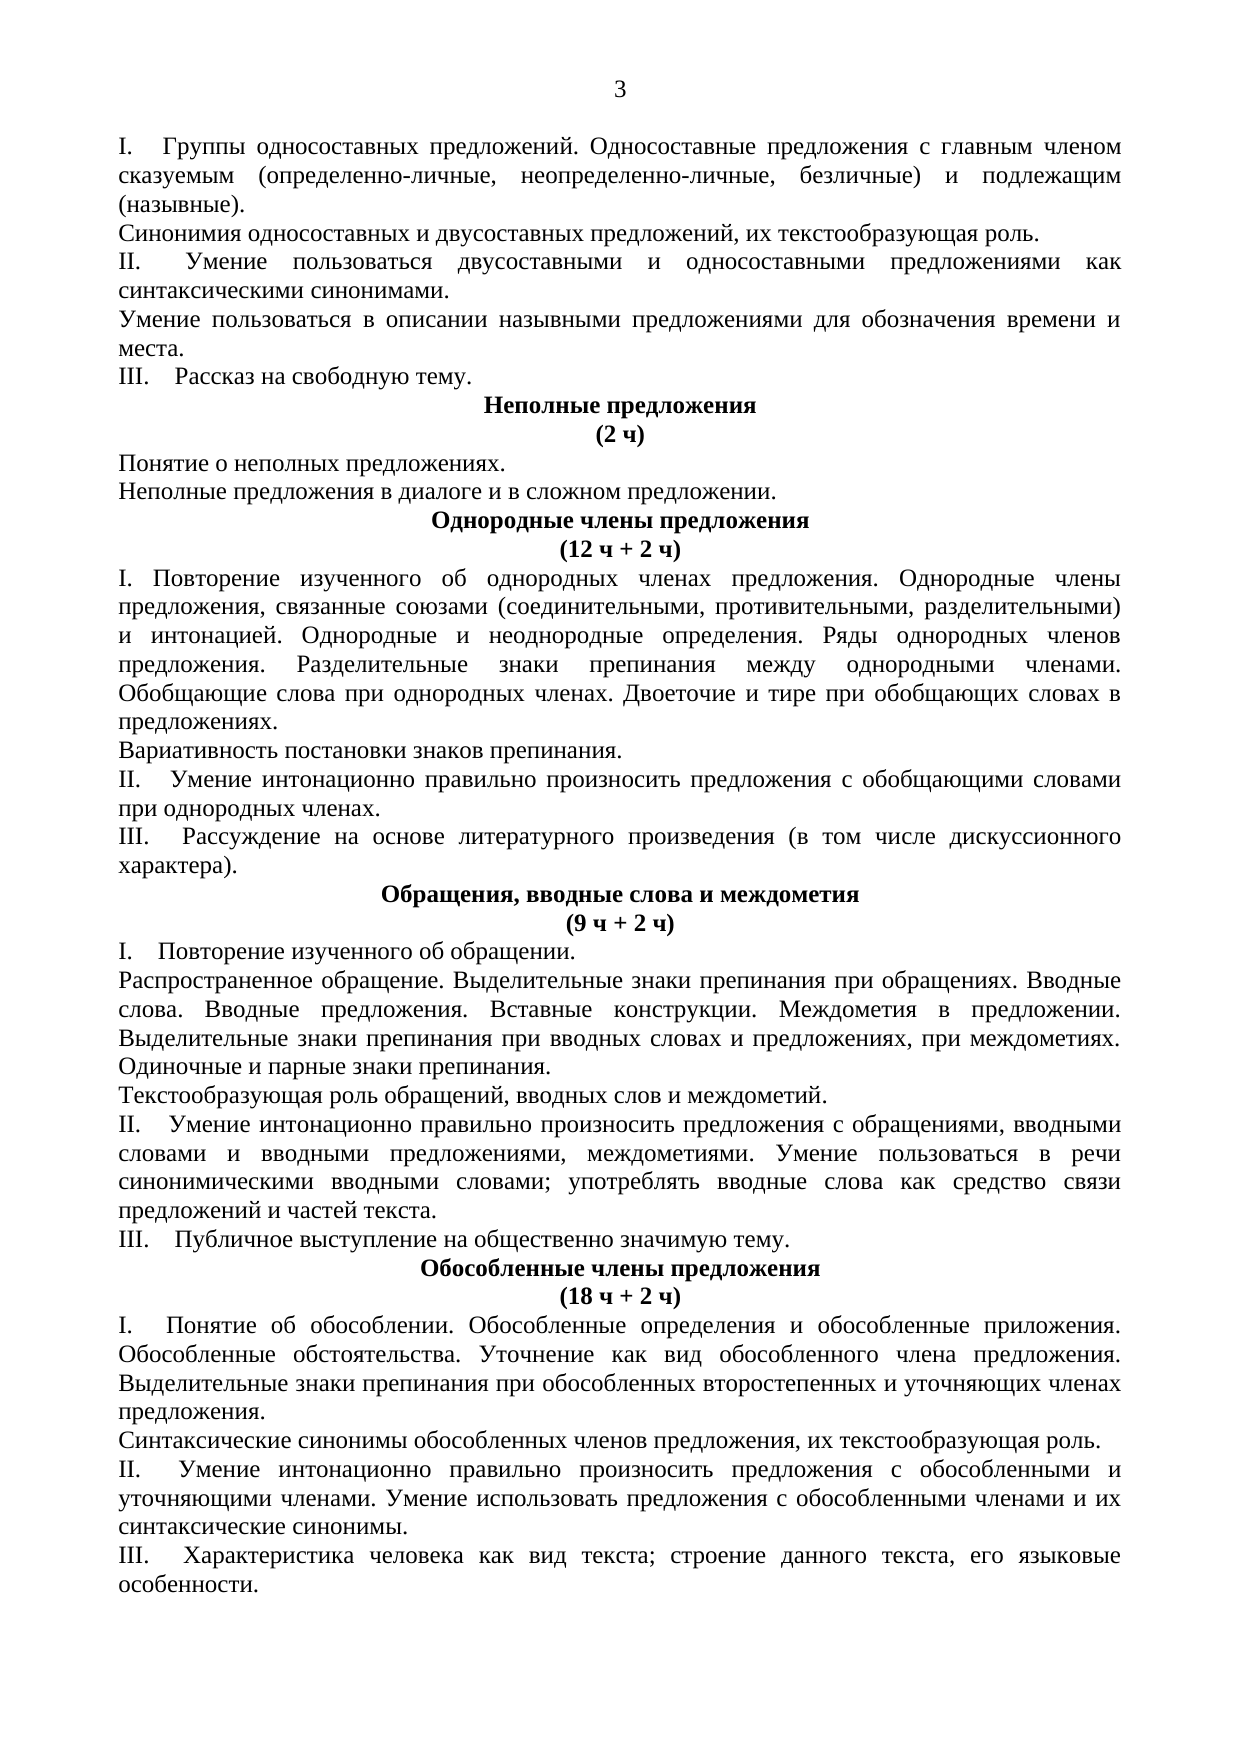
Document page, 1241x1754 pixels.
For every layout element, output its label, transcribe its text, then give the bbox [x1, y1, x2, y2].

text Неполные предложения в диалоге и в сложном предложении. [118, 476, 1122, 505]
text III. Характеристика человека как вид текста; строение данного текста, его языковые особенности. [118, 1540, 1122, 1598]
text Вариативность постановки знаков препинания. [118, 735, 1122, 764]
text (12 ч + 2 ч) [118, 534, 1122, 563]
text Синтаксические синонимы обособленных членов предложения, их текстообразующая роль. [118, 1425, 1122, 1454]
text II. Умение интонационно правильно произносить предложения с обращениями, вводными словами и вводными предложениями, междометиями. Умение пользоваться в речи синонимическими вводными словами; употреблять вводные слова как средство связи предложений и частей текста. [118, 1109, 1122, 1224]
text Понятие о неполных предложениях. [118, 448, 1122, 476]
text Умение пользоваться в описании назывными предложениями для обозначения времени и места. [118, 304, 1122, 361]
text II. Умение интонационно правильно произносить предложения с обобщающими словами при однородных членах. [118, 764, 1122, 821]
text Текстообразующая роль обращений, вводных слов и междометий. [118, 1080, 1122, 1109]
text III. Публичное выступление на общественно значимую тему. [118, 1224, 1122, 1253]
text (9 ч + 2 ч) [118, 908, 1122, 936]
text II. Умение интонационно правильно произносить предложения с обособленными и уточняющими членами. Умение использовать предложения с обособленными членами и их синтаксические синонимы. [118, 1454, 1122, 1540]
text Обращения, вводные слова и междометия [118, 879, 1122, 908]
text II. Умение пользоваться двусоставными и односоставными предложениями как синтаксическими синонимами. [118, 246, 1122, 304]
text Обособленные члены предложения [118, 1253, 1122, 1281]
text Однородные члены предложения [118, 505, 1122, 534]
text I. Повторение изученного об обращении. [118, 936, 1122, 965]
text I. Понятие об обособлении. Обособленные определения и обособленные приложения. Обособленные обстоятельства. Уточнение как вид обособленного члена предложения. Выделительные знаки препинания при обособленных второстепенных и уточняющих членах предложения. [118, 1310, 1122, 1425]
text Неполные предложения [118, 390, 1122, 419]
text Распространенное обращение. Выделительные знаки препинания при обращениях. Вводные слова. Вводные предложения. Вставные конструкции. Междометия в предложении. Выделительные знаки препинания при вводных словах и предложениях, при междометиях. Одиночные и парные знаки препинания. [118, 965, 1122, 1080]
text III. Рассуждение на основе литературного произведения (в том числе дискуссионного характера). [118, 821, 1122, 879]
text Синонимия односоставных и двусоставных предложений, их текстообразующая роль. [118, 218, 1122, 246]
text (18 ч + 2 ч) [118, 1281, 1122, 1310]
text I. Группы односоставных предложений. Односоставные предложения с главным членом сказуемым (определенно-личные, неопределенно-личные, безличные) и подлежащим (назывные). [118, 131, 1122, 218]
text III. Рассказ на свободную тему. [118, 361, 1122, 390]
text I. Повторение изученного об однородных членах предложения. Однородные члены предложения, связанные союзами (соединительными, противительными, разделительными) и интонацией. Однородные и неоднородные определения. Ряды однородных членов предложения. Разделительные знаки препинания между однородными членами. Обобщающие слова при однородных членах. Двоеточие и тире при обобщающих словах в предложениях. [118, 563, 1122, 735]
text (2 ч) [118, 419, 1122, 448]
